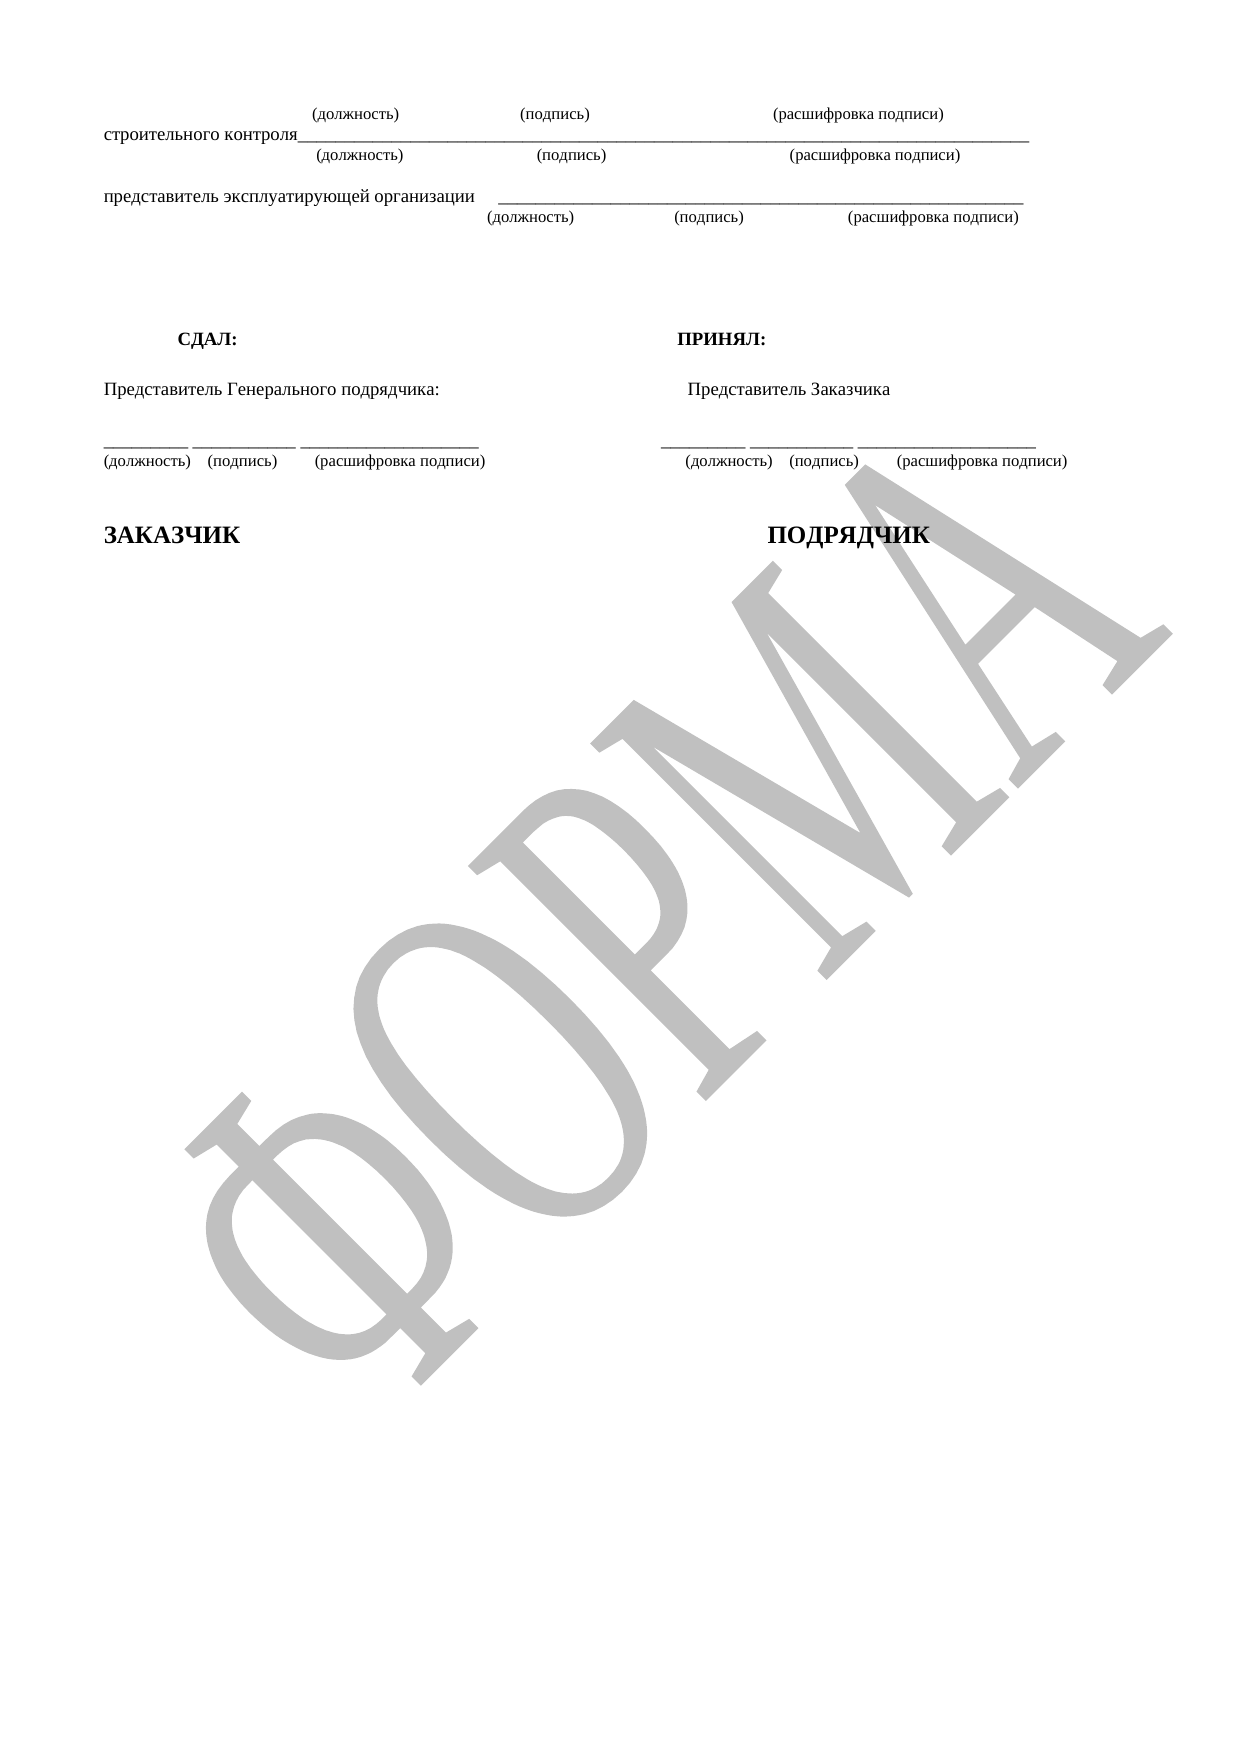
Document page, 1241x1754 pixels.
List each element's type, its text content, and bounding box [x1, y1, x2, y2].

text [103, 104, 1181, 123]
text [103, 144, 1181, 164]
text (должность) (подпись) (расшифровка подписи) [103, 207, 1181, 226]
text ЗАКАЗЧИК ПОДРЯДЧИК [103, 520, 1181, 549]
text строительного контроля______________________________________________________________________________ [103, 123, 1181, 144]
text _________ ___________ ___________________ _________ ___________ ___________________ [103, 429, 1181, 450]
text (должность) (подпись) (расшифровка подписи) (должность) (подпись) (расшифровка подписи) [103, 450, 1181, 469]
text Представитель Генерального подрядчика: Представитель Заказчика [103, 378, 1181, 400]
text СДАЛ: ПРИНЯЛ: [103, 327, 1181, 349]
text представитель эксплуатирующей организации ________________________________________________________ [103, 185, 1181, 207]
